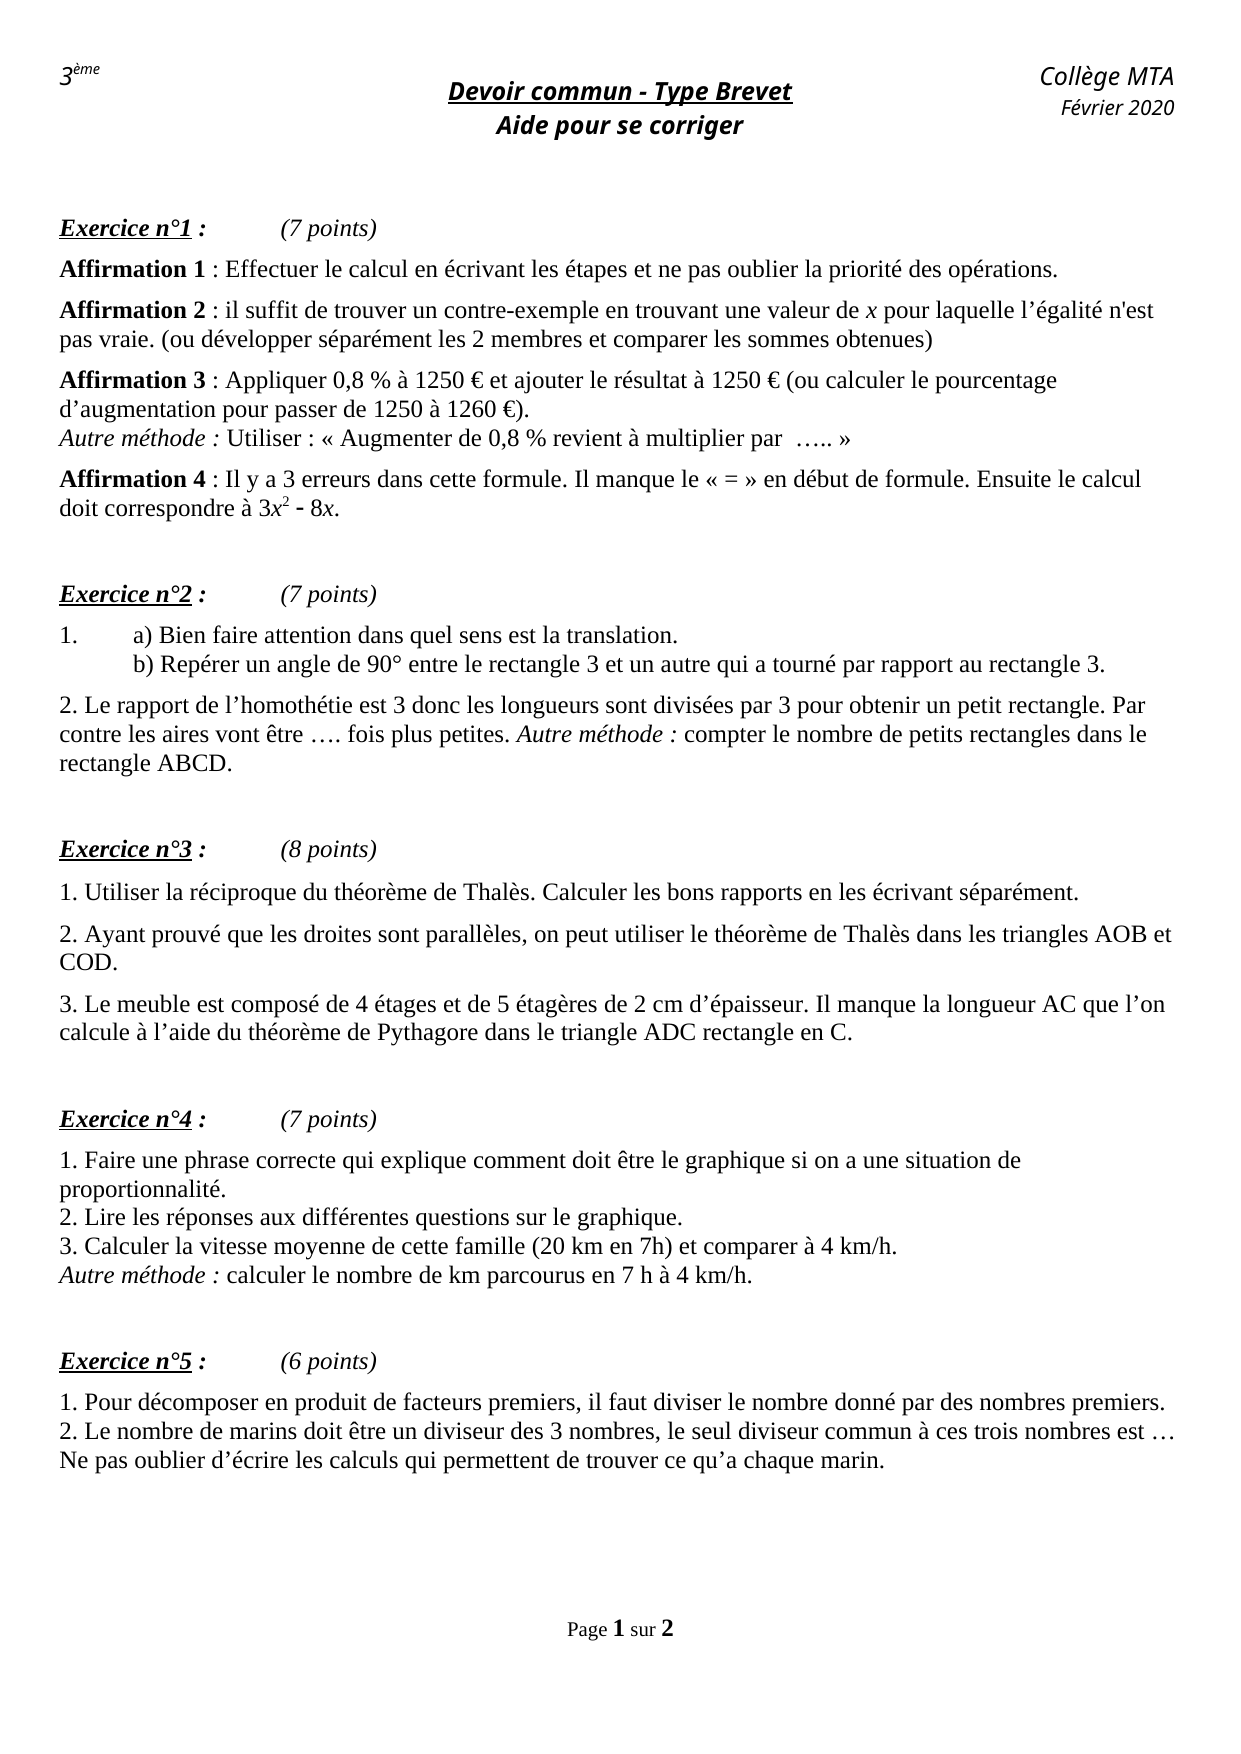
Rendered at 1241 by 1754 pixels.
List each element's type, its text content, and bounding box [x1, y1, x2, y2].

text Exercice n°1 : (7 points) [59, 213, 1181, 242]
text 2. Le rapport de l’homothétie est 3 donc les longueurs sont divisées par 3 pour obtenir un petit rectangle. Par contre les aires vont être …. fois plus petites. Autre méthode : compter le nombre de petits rectangles dans le rectangle ABCD. [59, 691, 1181, 777]
text 2. Lire les réponses aux différentes questions sur le graphique. [59, 1202, 1181, 1231]
text Autre méthode : Utiliser : « Augmenter de 0,8 % revient à multiplier par ….. » [59, 423, 1181, 452]
text 1. Utiliser la réciproque du théorème de Thalès. Calculer les bons rapports en les écrivant séparément. [59, 877, 1181, 906]
text b) Repérer un angle de 90° entre le rectangle 3 et un autre qui a tourné par rapport au rectangle 3. [59, 649, 1181, 678]
text Affirmation 2 : il suffit de trouver un contre-exemple en trouvant une valeur de x pour laquelle l’égalité n'est pas vraie. (ou développer séparément les 2 membres et comparer les sommes obtenues) [59, 296, 1181, 353]
text Affirmation 4 : Il y a 3 erreurs dans cette formule. Il manque le « = » en début de formule. Ensuite le calcul doit correspondre à 3x2 8x. [59, 464, 1181, 522]
list 1. Pour décomposer en produit de facteurs premiers, il faut diviser le nombre donné par des nombres premiers. [59, 1387, 1181, 1416]
text Affirmation 1 : Effectuer le calcul en écrivant les étapes et ne pas oublier la priorité des opérations. [59, 254, 1181, 283]
text Exercice n°3 : (8 points) [59, 834, 1181, 863]
text Exercice n°5 : (6 points) [59, 1346, 1181, 1375]
text 1. a) Bien faire attention dans quel sens est la translation. [59, 621, 1181, 649]
text Exercice n°2 : (7 points) [59, 579, 1181, 608]
text 2. Le nombre de marins doit être un diviseur des 3 nombres, le seul diviseur commun à ces trois nombres est … Ne pas oublier d’écrire les calculs qui permettent de trouver ce qu’a chaque marin. [59, 1416, 1181, 1474]
table_header 3ème [52, 59, 431, 156]
text Affirmation 3 : Appliquer 0,8 % à 1250 € et ajouter le résultat à 1250 € (ou calculer le pourcentage d’augmentation pour passer de 1250 à 1260 €). [59, 366, 1181, 423]
table_header Collège MTA Février 2020 [810, 59, 1182, 156]
text 3. Le meuble est composé de 4 étages et de 5 étagères de 2 cm d’épaisseur. Il manque la longueur AC que l’on calcule à l’aide du théorème de Pythagore dans le triangle ADC rectangle en C. [59, 989, 1181, 1046]
table_header Devoir commun - Type Brevet Aide pour se corriger [431, 59, 809, 156]
text 3. Calculer la vitesse moyenne de cette famille (20 km en 7h) et comparer à 4 km/h. [59, 1231, 1181, 1260]
text 1. Faire une phrase correcte qui explique comment doit être le graphique si on a une situation de proportionnalité. [59, 1145, 1181, 1202]
text Autre méthode : calculer le nombre de km parcourus en 7 h à 4 km/h. [59, 1260, 1181, 1289]
text Exercice n°4 : (7 points) [59, 1104, 1181, 1132]
text 2. Ayant prouvé que les droites sont parallèles, on peut utiliser le théorème de Thalès dans les triangles AOB et COD. [59, 919, 1181, 976]
